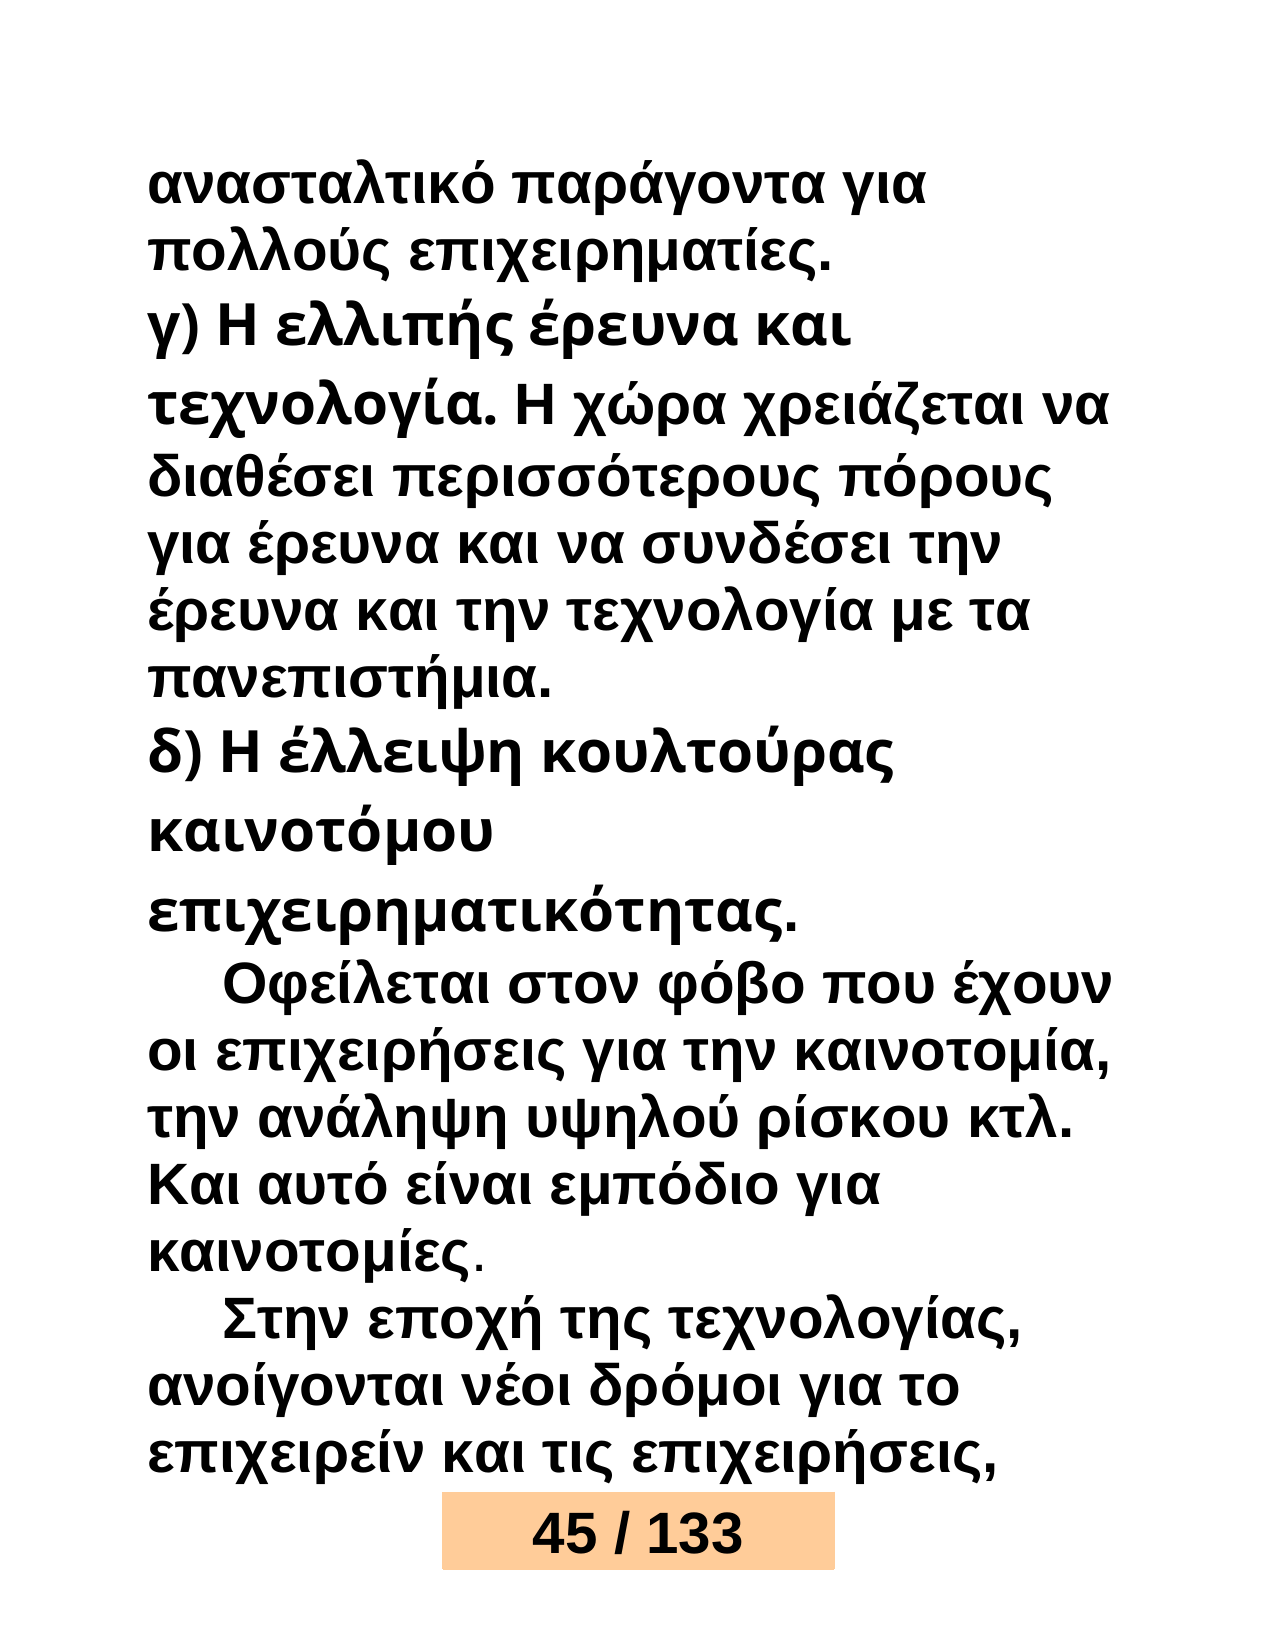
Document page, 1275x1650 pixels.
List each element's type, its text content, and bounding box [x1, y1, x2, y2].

text Οφείλεται στον φόβο που έχουν οι επιχειρήσεις για την καινοτομία, την ανάληψη υψηλού ρίσκου κτλ. Και αυτό είναι εμπόδιο για καινοτομίες. [147, 948, 1127, 1284]
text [147, 148, 1127, 283]
text γ) Η ελλιπής έρευνα και τεχνολογία. Η χώρα χρειάζεται να διαθέσει περισσότερους πόρους για έρευνα και να συνδέσει την έρευνα και την τεχνολογία με τα πανεπιστήμια. [147, 283, 1127, 710]
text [147, 1284, 1127, 1485]
text δ) Η έλλειψη κουλτούρας καινοτόμου επιχειρηματικότητας. [147, 710, 1127, 948]
